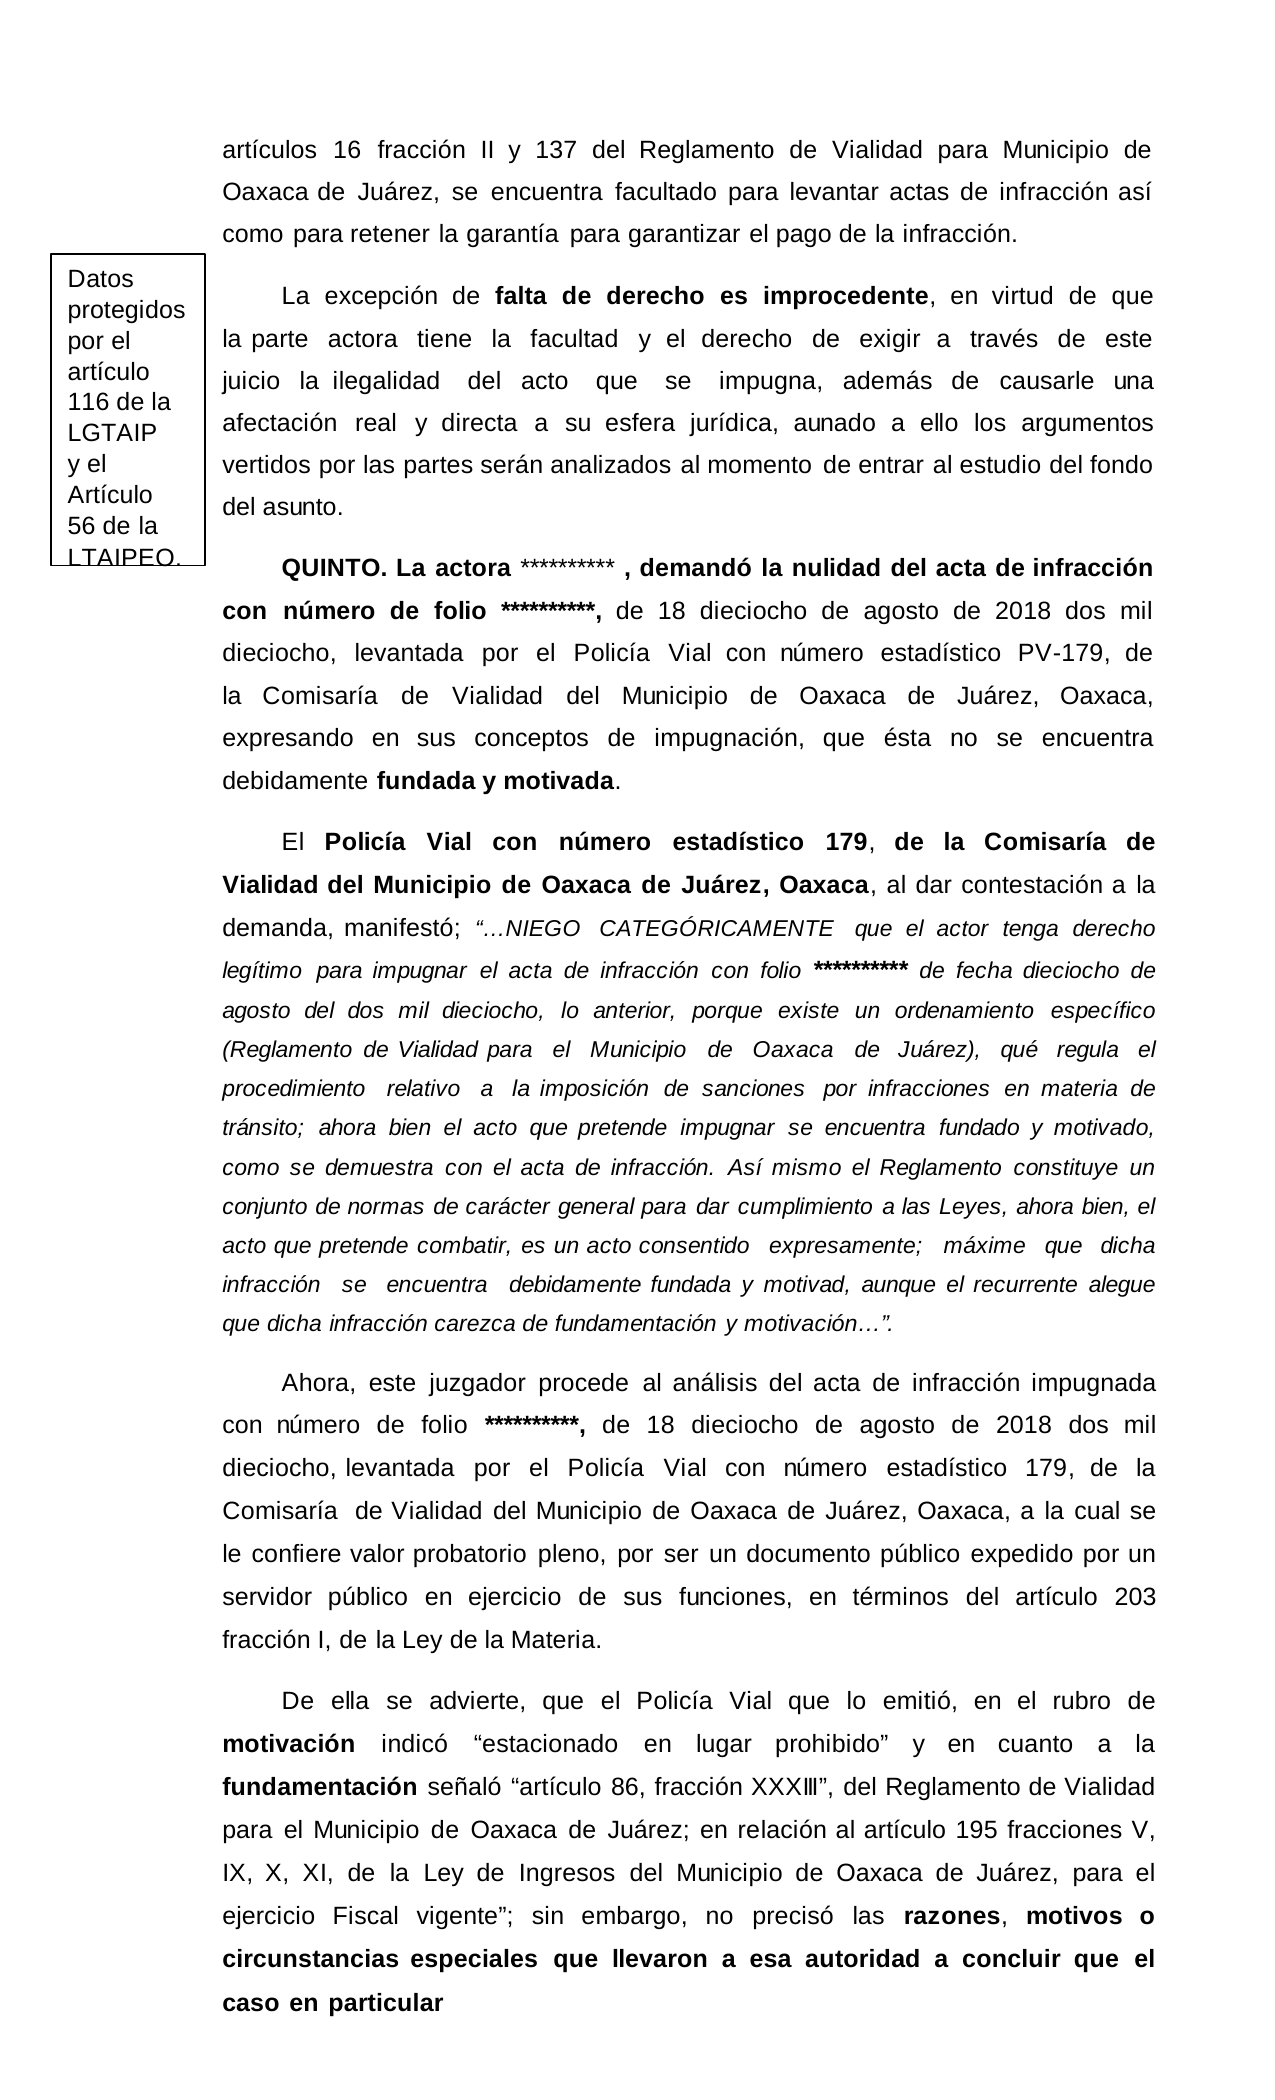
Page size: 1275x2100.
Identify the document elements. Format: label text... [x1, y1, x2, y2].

text 116 de la [67, 388, 184, 416]
text artículos 16 fracción II y 137 del Reglamento de Vialidad para Municipio de Oaxaca de Juárez, se encuentra facultado para levantar actas de infracción así como para retener la garantía para garantizar el pago de la infracción. [222, 135, 1152, 248]
text 56 de la [67, 511, 184, 540]
text El Policía Vial con número estadístico 179, de la Comisaría de Vialidad del Municipio de Oaxaca de Juárez, Oaxaca, al dar contestación a la demanda, manifestó; “…NIEGO CATEGÓRICAMENTE que el actor tenga derecho legítimo para impugnar el acta de infracción con folio ********** de fecha dieciocho de agosto del dos mil dieciocho, lo anterior, porque existe un ordenamiento específico (Reglamento de Vialidad para el Municipio de Oaxaca de Juárez), qué regula el procedimiento relativo a la imposición de sanciones por infracciones en materia de tránsito; ahora bien el acto que pretende impugnar se encuentra fundado y motivado, como se demuestra con el acta de infracción. Así mismo el Reglamento constituye un conjunto de normas de carácter general para dar cumplimiento a las Leyes, ahora bien, el acto que pretende combatir, es un acto consentido expresamente; máxime que dicha infracción se encuentra debidamente fundada y motivad, aunque el recurrente alegue que dicha infracción carezca de fundamentación y motivación…”. [222, 827, 1156, 1337]
text La excepción de falta de derecho es improcedente, en virtud de que la parte actora tiene la facultad y el derecho de exigir a través de este juicio la ilegalidad del acto que se impugna, además de causarle una afectación real y directa a su esfera jurídica, aunado a ello los argumentos vertidos por las partes serán analizados al momento de entrar al estudio del fondo del asunto. [222, 281, 1154, 521]
text QUINTO. La actora ********** , demandó la nulidad del acta de infracción con número de folio **********, de 18 dieciocho de agosto de 2018 dos mil dieciocho, levantada por el Policía Vial con número estadístico PV-179, de la Comisaría de Vialidad del Municipio de Oaxaca de Juárez, Oaxaca, expresando en sus conceptos de impugnación, que ésta no se encuentra debidamente fundada y motivada. [222, 553, 1154, 794]
text Datos protegidos por el artículo [67, 264, 188, 386]
text Ahora, este juzgador procede al análisis del acta de infracción impugnada con número de folio **********, de 18 dieciocho de agosto de 2018 dos mil dieciocho, levantada por el Policía Vial con número estadístico 179, de la Comisaría de Vialidad del Municipio de Oaxaca de Juárez, Oaxaca, a la cual se le confiere valor probatorio pleno, por ser un documento público expedido por un servidor público en ejercicio de sus funciones, en términos del artículo 203 fracción I, de la Ley de la Materia. [222, 1368, 1156, 1653]
text LGTAIP y el Artículo [67, 418, 179, 509]
text De ella se advierte, que el Policía Vial que lo emitió, en el rubro de motivación indicó “estacionado en lugar prohibido” y en cuanto a la fundamentación señaló “artículo 86, fracción XXXIII”, del Reglamento de Vialidad para el Municipio de Oaxaca de Juárez; en relación al artículo 195 fracciones V, IX, X, XI, de la Ley de Ingresos del Municipio de Oaxaca de Juárez, para el ejercicio Fiscal vigente”; sin embargo, no precisó las razones, motivos o circunstancias especiales que llevaron a esa autoridad a concluir que el caso en particular [222, 1686, 1156, 2016]
text LTAIPEO. [67, 542, 184, 571]
